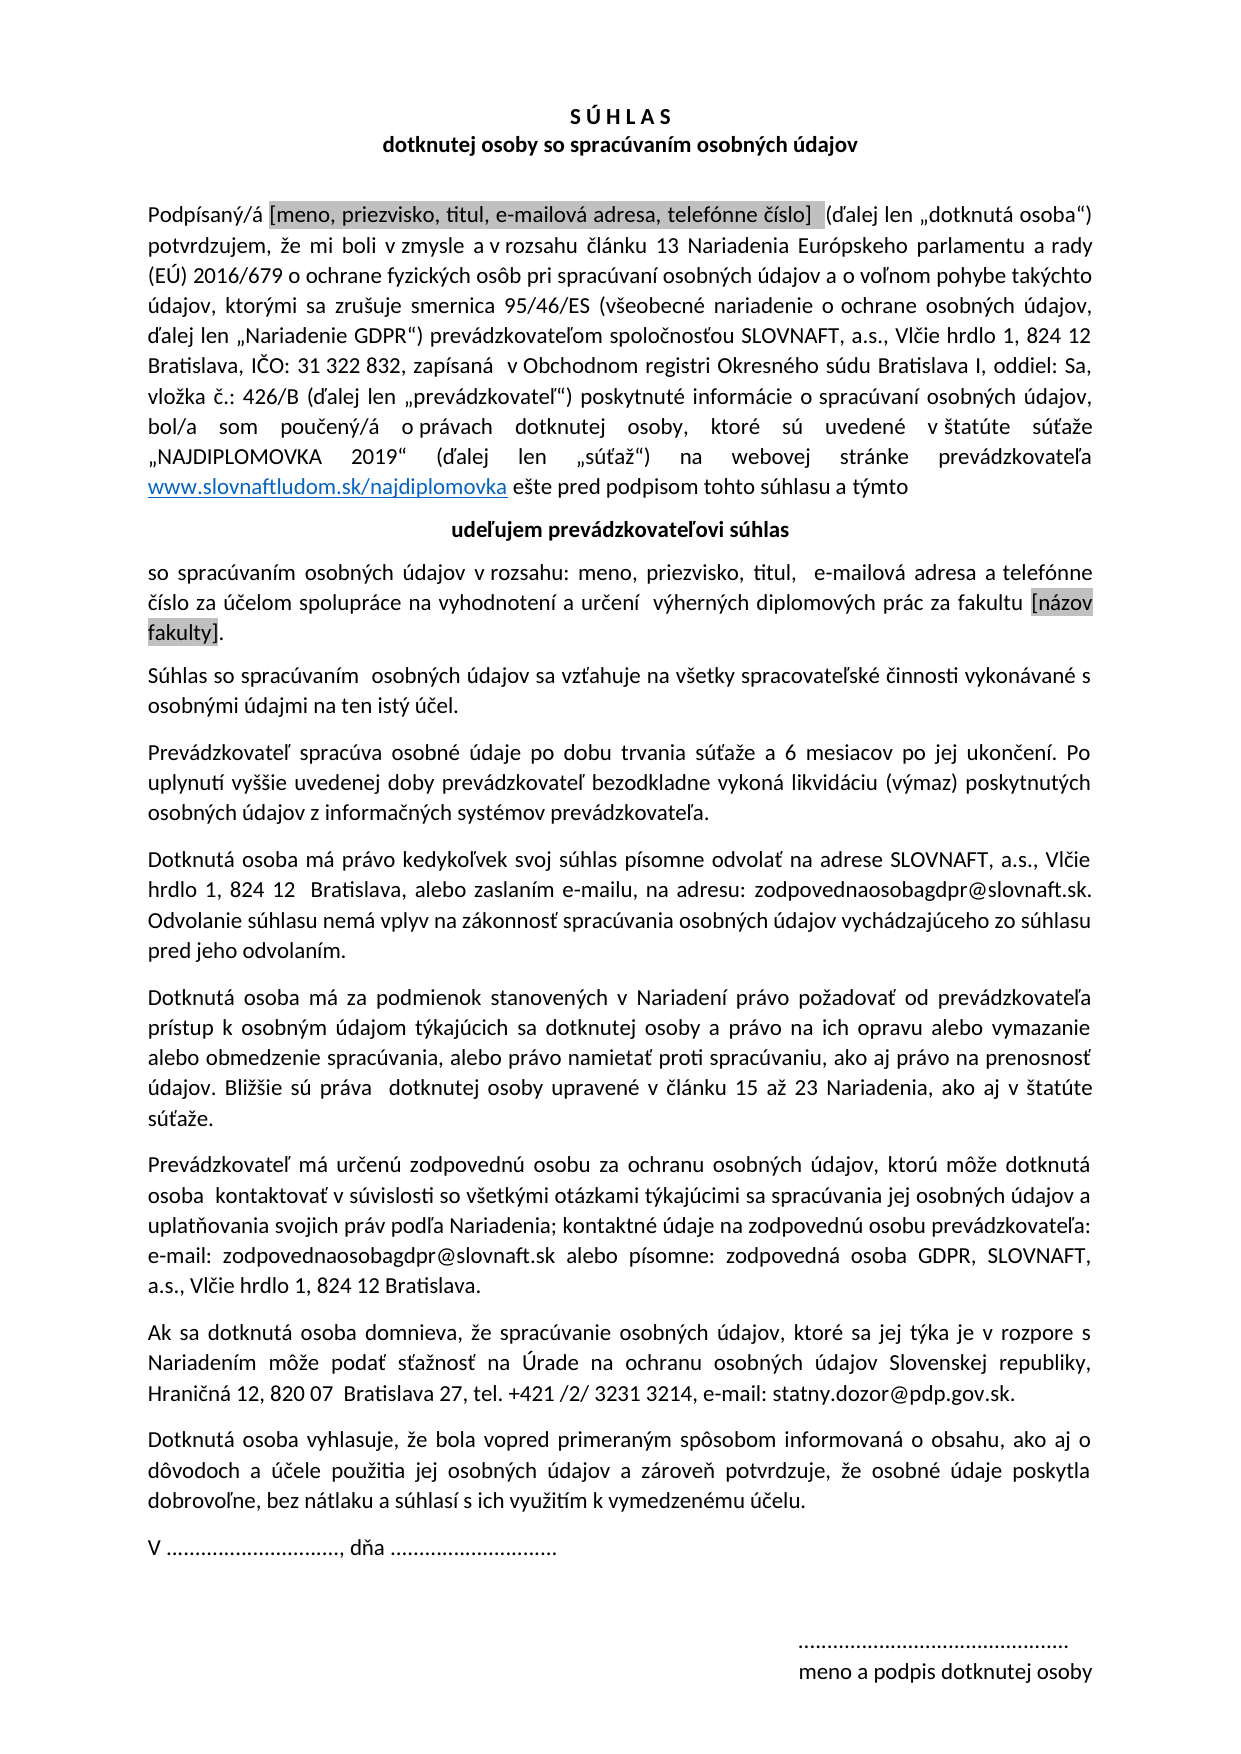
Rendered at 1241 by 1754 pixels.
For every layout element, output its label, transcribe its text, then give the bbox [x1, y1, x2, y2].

text ............................................... [148, 1627, 1093, 1655]
text Dotknutá osoba vyhlasuje, že bola vopred primeraným spôsobom informovaná o obsahu, ako aj o dôvodoch a účele použitia jej osobných údajov a zároveň potvrdzuje, že osobné údaje poskytla dobrovoľne, bez nátlaku a súhlasí s ich využitím k vymedzenému účelu. [148, 1426, 1093, 1514]
text dotknutej osoby so spracúvaním osobných údajov [148, 130, 1093, 158]
text S Ú H L A S [148, 102, 1093, 130]
text Prevádzkovateľ má určenú zodpovednú osobu za ochranu osobných údajov, ktorú môže dotknutá osoba kontaktovať v súvislosti so všetkými otázkami týkajúcimi sa spracúvania jej osobných údajov a uplatňovania svojich práv podľa Nariadenia; kontaktné údaje na zodpovednú osobu prevádzkovateľa: e-mail: zodpovednaosobagdpr@slovnaft.sk alebo písomne: zodpovedná osoba GDPR, SLOVNAFT, a.s., Vlčie hrdlo 1, 824 12 Bratislava. [148, 1151, 1093, 1299]
text udeľujem prevádzkovateľovi súhlas [148, 515, 1093, 543]
text Dotknutá osoba má za podmienok stanovených v Nariadení právo požadovať od prevádzkovateľa prístup k osobným údajom týkajúcich sa dotknutej osoby a právo na ich opravu alebo vymazanie alebo obmedzenie spracúvania, alebo právo namietať proti spracúvaniu, ako aj právo na prenosnosť údajov. Bližšie sú práva dotknutej osoby upravené v článku 15 až 23 Nariadenia, ako aj v štatúte súťaže. [148, 983, 1093, 1132]
text Dotknutá osoba má právo kedykoľvek svoj súhlas písomne odvolať na adrese SLOVNAFT, a.s., Vlčie hrdlo 1, 824 12 Bratislava, alebo zaslaním e-mailu, na adresu: zodpovednaosobagdpr@slovnaft.sk. Odvolanie súhlasu nemá vplyv na zákonnosť spracúvania osobných údajov vychádzajúceho zo súhlasu pred jeho odvolaním. [148, 845, 1093, 964]
text so spracúvaním osobných údajov v rozsahu: meno, priezvisko, titul, e-mailová adresa a telefónne číslo za účelom spolupráce na vyhodnotení a určení výherných diplomových prác za fakultu [názov fakulty]. [148, 558, 1093, 646]
text meno a podpis dotknutej osoby [148, 1657, 1093, 1685]
text Podpísaný/á [meno, priezvisko, titul, e-mailová adresa, telefónne číslo] (ďalej len „dotknutá osoba“) potvrdzujem, že mi boli v zmysle a v rozsahu článku 13 Nariadenia Európskeho parlamentu a rady (EÚ) 2016/679 o ochrane fyzických osôb pri spracúvaní osobných údajov a o voľnom pohybe takýchto údajov, ktorými sa zrušuje smernica 95/46/ES (všeobecné nariadenie o ochrane osobných údajov, ďalej len „Nariadenie GDPR“) prevádzkovateľom spoločnosťou SLOVNAFT, a.s., Vlčie hrdlo 1, 824 12 Bratislava, IČO: 31 322 832, zapísaná v Obchodnom registri Okresného súdu Bratislava I, oddiel: Sa, vložka č.: 426/B (ďalej len „prevádzkovateľ“) poskytnuté informácie o spracúvaní osobných údajov, bol/a som poučený/á o právach dotknutej osoby, ktoré sú uvedené v štatúte súťaže „NAJDIPLOMOVKA 2019“ (ďalej len „súťaž“) na webovej stránke prevádzkovateľa www.slovnaftludom.sk/najdiplomovka ešte pred podpisom tohto súhlasu a týmto [148, 201, 1093, 501]
text Prevádzkovateľ spracúva osobné údaje po dobu trvania súťaže a 6 mesiacov po jej ukončení. Po uplynutí vyššie uvedenej doby prevádzkovateľ bezodkladne vykoná likvidáciu (výmaz) poskytnutých osobných údajov z informačných systémov prevádzkovateľa. [148, 738, 1093, 827]
text V .............................., dňa ............................. [148, 1533, 1093, 1561]
text Súhlas so spracúvaním osobných údajov sa vzťahuje na všetky spracovateľské činnosti vykonávané s osobnými údajmi na ten istý účel. [148, 661, 1093, 719]
text Ak sa dotknutá osoba domnieva, že spracúvanie osobných údajov, ktoré sa jej týka je v rozpore s Nariadením môže podať sťažnosť na Úrade na ochranu osobných údajov Slovenskej republiky, Hraničná 12, 820 07 Bratislava 27, tel. +421 /2/ 3231 3214, e-mail: statny.dozor@pdp.gov.sk. [148, 1318, 1093, 1407]
